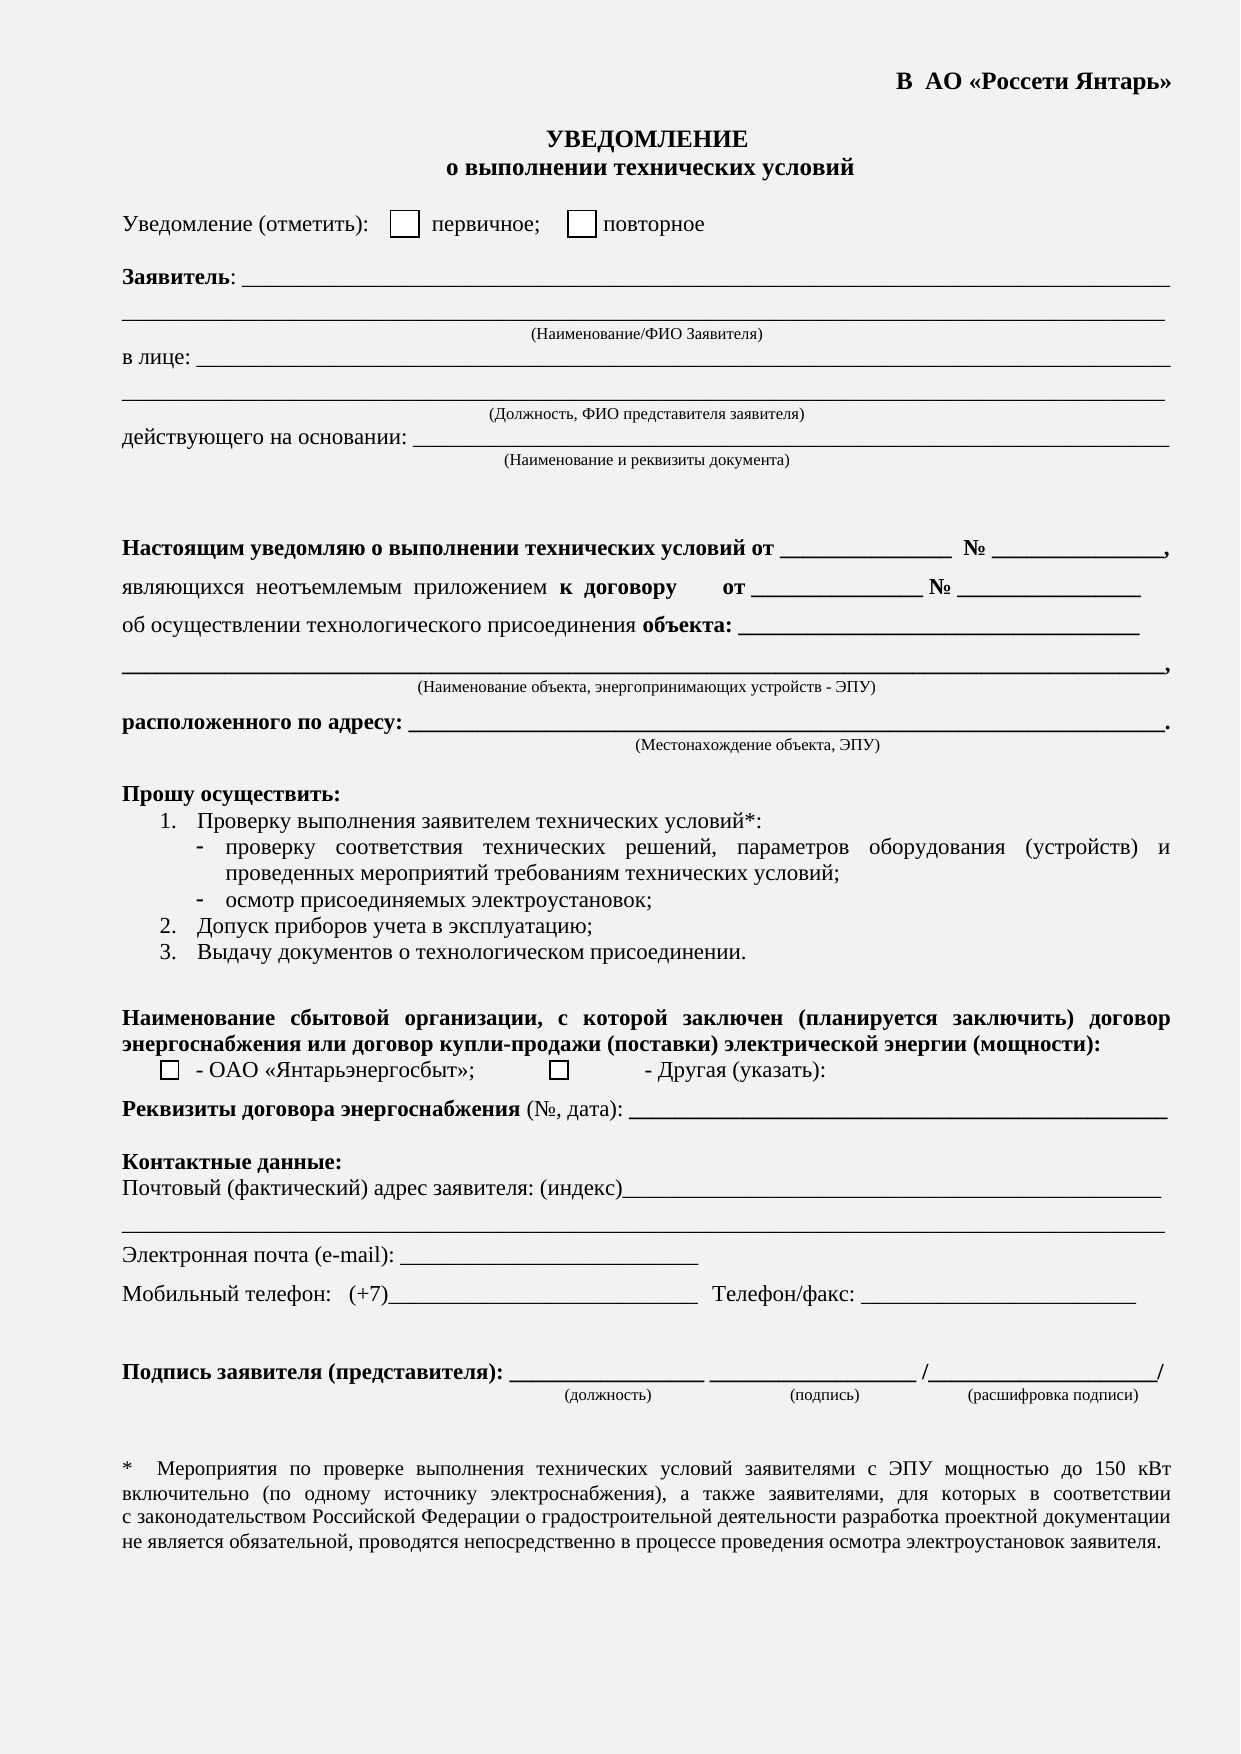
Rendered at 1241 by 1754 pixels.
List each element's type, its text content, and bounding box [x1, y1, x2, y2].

list проверку соответствия технических решений, параметров оборудования (устройств) и проведенных мероприятий требованиям технических условий; [196, 833, 1172, 886]
text ___________________________________________________________________________________________ [122, 1209, 1172, 1235]
text УВЕДОМЛЕНИЕ [122, 124, 1172, 152]
text ___________________________________________________________________________________________, [122, 650, 1172, 677]
text Наименование сбытовой организации, с которой заключен (планируется заключить) договор энергоснабжения или договор купли-продажи (поставки) электрической энергии (мощности): [122, 1004, 1172, 1056]
text являющихся неотъемлемым приложением к договору от _______________ № ________________ [122, 573, 1172, 599]
text Уведомление (отметить): первичное; повторное [597, 210, 1172, 236]
text в лице: _____________________________________________________________________________________ [122, 343, 1172, 369]
text Реквизиты договора энергоснабжения (№, дата): _______________________________________________ [122, 1095, 1172, 1122]
text (Должность, ФИО представителя заявителя) [122, 404, 1172, 423]
text В АО «Россети Янтарь» [122, 66, 1172, 95]
list Проверку выполнения заявителем технических условий*: [159, 807, 1172, 833]
text Электронная почта (е-mail): __________________________ [122, 1242, 1172, 1268]
text Мобильный телефон: (+7)___________________________ Телефон/факс: ________________________ [122, 1280, 1172, 1307]
list Выдачу документов о технологическом присоединении. [159, 938, 1172, 965]
text Заявитель: _________________________________________________________________________________ [122, 263, 1172, 289]
text о выполнении технических условий [122, 152, 1172, 181]
text Прошу осуществить: [122, 780, 1172, 807]
text - ОАО «Янтарьэнергосбыт»; - Другая (указать): [159, 1056, 1172, 1083]
text об осуществлении технологического присоединения объекта: ___________________________________ [122, 612, 1172, 638]
list Допуск приборов учета в эксплуатацию; [159, 912, 1172, 938]
text расположенного по адресу: __________________________________________________________________. [122, 708, 1172, 735]
text (Наименование объекта, энергопринимающих устройств - ЭПУ) [122, 677, 1172, 696]
text Почтовый (фактический) адрес заявителя: (индекс)_______________________________________________ [122, 1174, 1172, 1201]
list осмотр присоединяемых электроустановок; [122, 886, 1172, 912]
text Контактные данные: [122, 1148, 1172, 1174]
text * Мероприятия по проверке выполнения технических условий заявителями с ЭПУ мощностью до 150 кВт включительно (по одному источнику электроснабжения), а также заявителями, для которых в соответствии с законодательством Российской Федерации о градостроительной деятельности разработка проектной документации не является обязательной, проводятся непосредственно в процессе проведения осмотра электроустановок заявителя. [122, 1456, 1172, 1553]
text (Местонахождение объекта, ЭПУ) [122, 735, 1172, 754]
text Подпись заявителя (представителя): _________________ __________________ /____________________/ [122, 1358, 1172, 1384]
text ___________________________________________________________________________________________ [122, 378, 1172, 404]
text (Наименование и реквизиты документа) [122, 449, 1172, 469]
text действующего на основании: __________________________________________________________________ [122, 423, 1172, 449]
text (Наименование/ФИО Заявителя) [122, 324, 1172, 343]
text Уведомление (отметить): первичное; повторное [122, 210, 390, 236]
text Настоящим уведомляю о выполнении технических условий от _______________ № _______________, [122, 534, 1172, 560]
text ___________________________________________________________________________________________ [122, 297, 1172, 324]
text (должность) (подпись) (расшифровка подписи) [159, 1384, 1172, 1404]
text Уведомление (отметить): первичное; повторное [420, 210, 567, 236]
